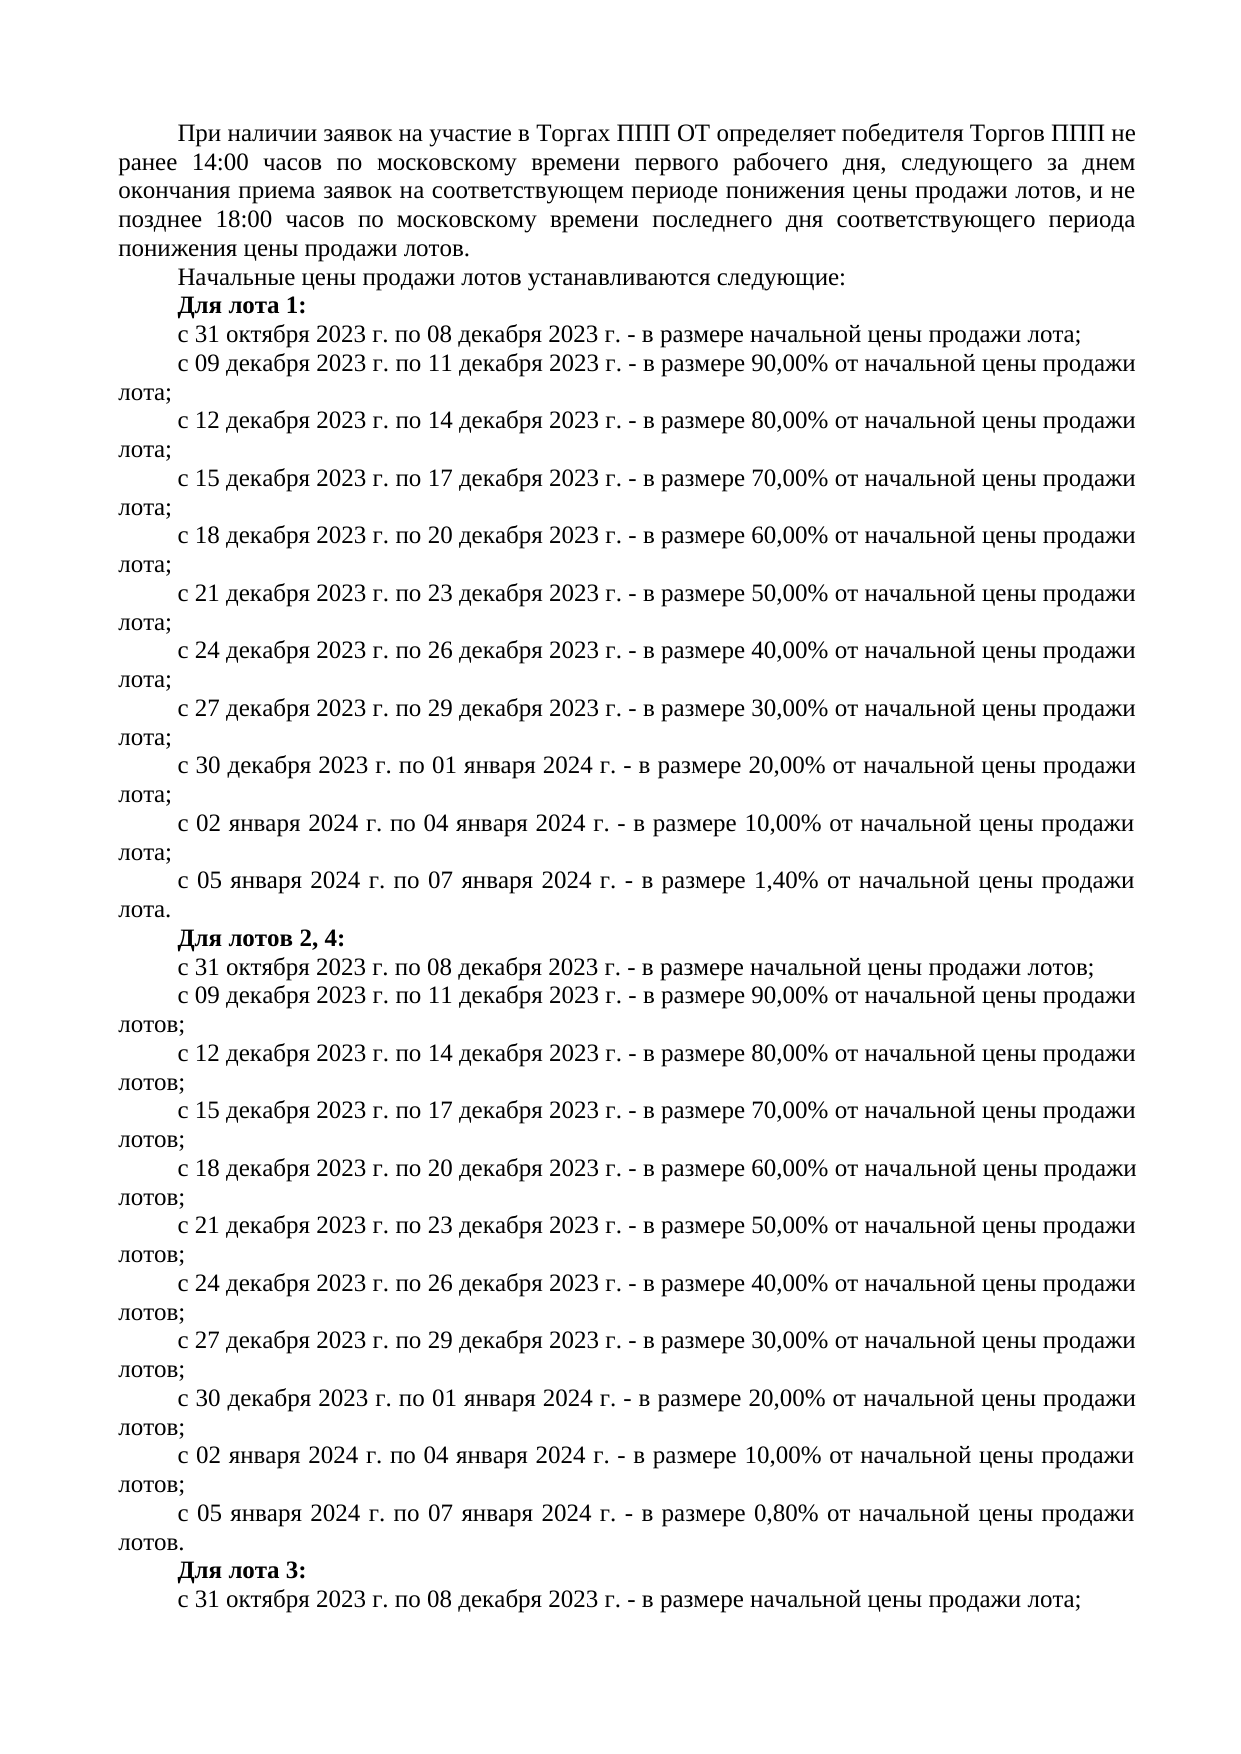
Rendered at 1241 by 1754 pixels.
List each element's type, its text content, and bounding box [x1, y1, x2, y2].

text с 31 октября 2023 г. по 08 декабря 2023 г. - в размере начальной цены продажи лота; [118, 1584, 1137, 1613]
text с 31 октября 2023 г. по 08 декабря 2023 г. - в размере начальной цены продажи лота; [118, 319, 1137, 348]
text с 21 декабря 2023 г. по 23 декабря 2023 г. - в размере 50,00% от начальной цены продажи лотов; [118, 1211, 1137, 1268]
text с 21 декабря 2023 г. по 23 декабря 2023 г. - в размере 50,00% от начальной цены продажи лота; [118, 578, 1137, 636]
text с 05 января 2024 г. по 07 января 2024 г. - в размере 1,40% от начальной цены продажи лота. [118, 866, 1137, 923]
text с 15 декабря 2023 г. по 17 декабря 2023 г. - в размере 70,00% от начальной цены продажи лотов; [118, 1096, 1137, 1153]
text с 27 декабря 2023 г. по 29 декабря 2023 г. - в размере 30,00% от начальной цены продажи лота; [118, 693, 1137, 751]
text При наличии заявок на участие в Торгах ППП ОТ определяет победителя Торгов ППП не ранее 14:00 часов по московскому времени первого рабочего дня, следующего за днем окончания приема заявок на соответствующем периоде понижения цены продажи лотов, и не позднее 18:00 часов по московскому времени последнего дня соответствующего периода понижения цены продажи лотов. [118, 118, 1137, 262]
text Для лотов 2, 4: [118, 923, 1137, 952]
text с 15 декабря 2023 г. по 17 декабря 2023 г. - в размере 70,00% от начальной цены продажи лота; [118, 463, 1137, 521]
text с 12 декабря 2023 г. по 14 декабря 2023 г. - в размере 80,00% от начальной цены продажи лота; [118, 406, 1137, 463]
text с 09 декабря 2023 г. по 11 декабря 2023 г. - в размере 90,00% от начальной цены продажи лота; [118, 348, 1137, 406]
text с 18 декабря 2023 г. по 20 декабря 2023 г. - в размере 60,00% от начальной цены продажи лотов; [118, 1153, 1137, 1211]
text с 05 января 2024 г. по 07 января 2024 г. - в размере 0,80% от начальной цены продажи лотов. [118, 1498, 1137, 1556]
text Для лота 1: [118, 291, 1137, 319]
text с 31 октября 2023 г. по 08 декабря 2023 г. - в размере начальной цены продажи лотов; [118, 952, 1137, 981]
text Для лота 3: [118, 1556, 1137, 1584]
text с 30 декабря 2023 г. по 01 января 2024 г. - в размере 20,00% от начальной цены продажи лотов; [118, 1383, 1137, 1441]
text с 30 декабря 2023 г. по 01 января 2024 г. - в размере 20,00% от начальной цены продажи лота; [118, 751, 1137, 808]
text с 02 января 2024 г. по 04 января 2024 г. - в размере 10,00% от начальной цены продажи лота; [118, 808, 1137, 866]
text с 02 января 2024 г. по 04 января 2024 г. - в размере 10,00% от начальной цены продажи лотов; [118, 1441, 1137, 1498]
text с 27 декабря 2023 г. по 29 декабря 2023 г. - в размере 30,00% от начальной цены продажи лотов; [118, 1326, 1137, 1383]
text с 24 декабря 2023 г. по 26 декабря 2023 г. - в размере 40,00% от начальной цены продажи лота; [118, 636, 1137, 693]
text с 09 декабря 2023 г. по 11 декабря 2023 г. - в размере 90,00% от начальной цены продажи лотов; [118, 981, 1137, 1038]
text с 24 декабря 2023 г. по 26 декабря 2023 г. - в размере 40,00% от начальной цены продажи лотов; [118, 1268, 1137, 1326]
text Начальные цены продажи лотов устанавливаются следующие: [118, 262, 1137, 291]
text с 18 декабря 2023 г. по 20 декабря 2023 г. - в размере 60,00% от начальной цены продажи лота; [118, 521, 1137, 578]
text с 12 декабря 2023 г. по 14 декабря 2023 г. - в размере 80,00% от начальной цены продажи лотов; [118, 1038, 1137, 1096]
